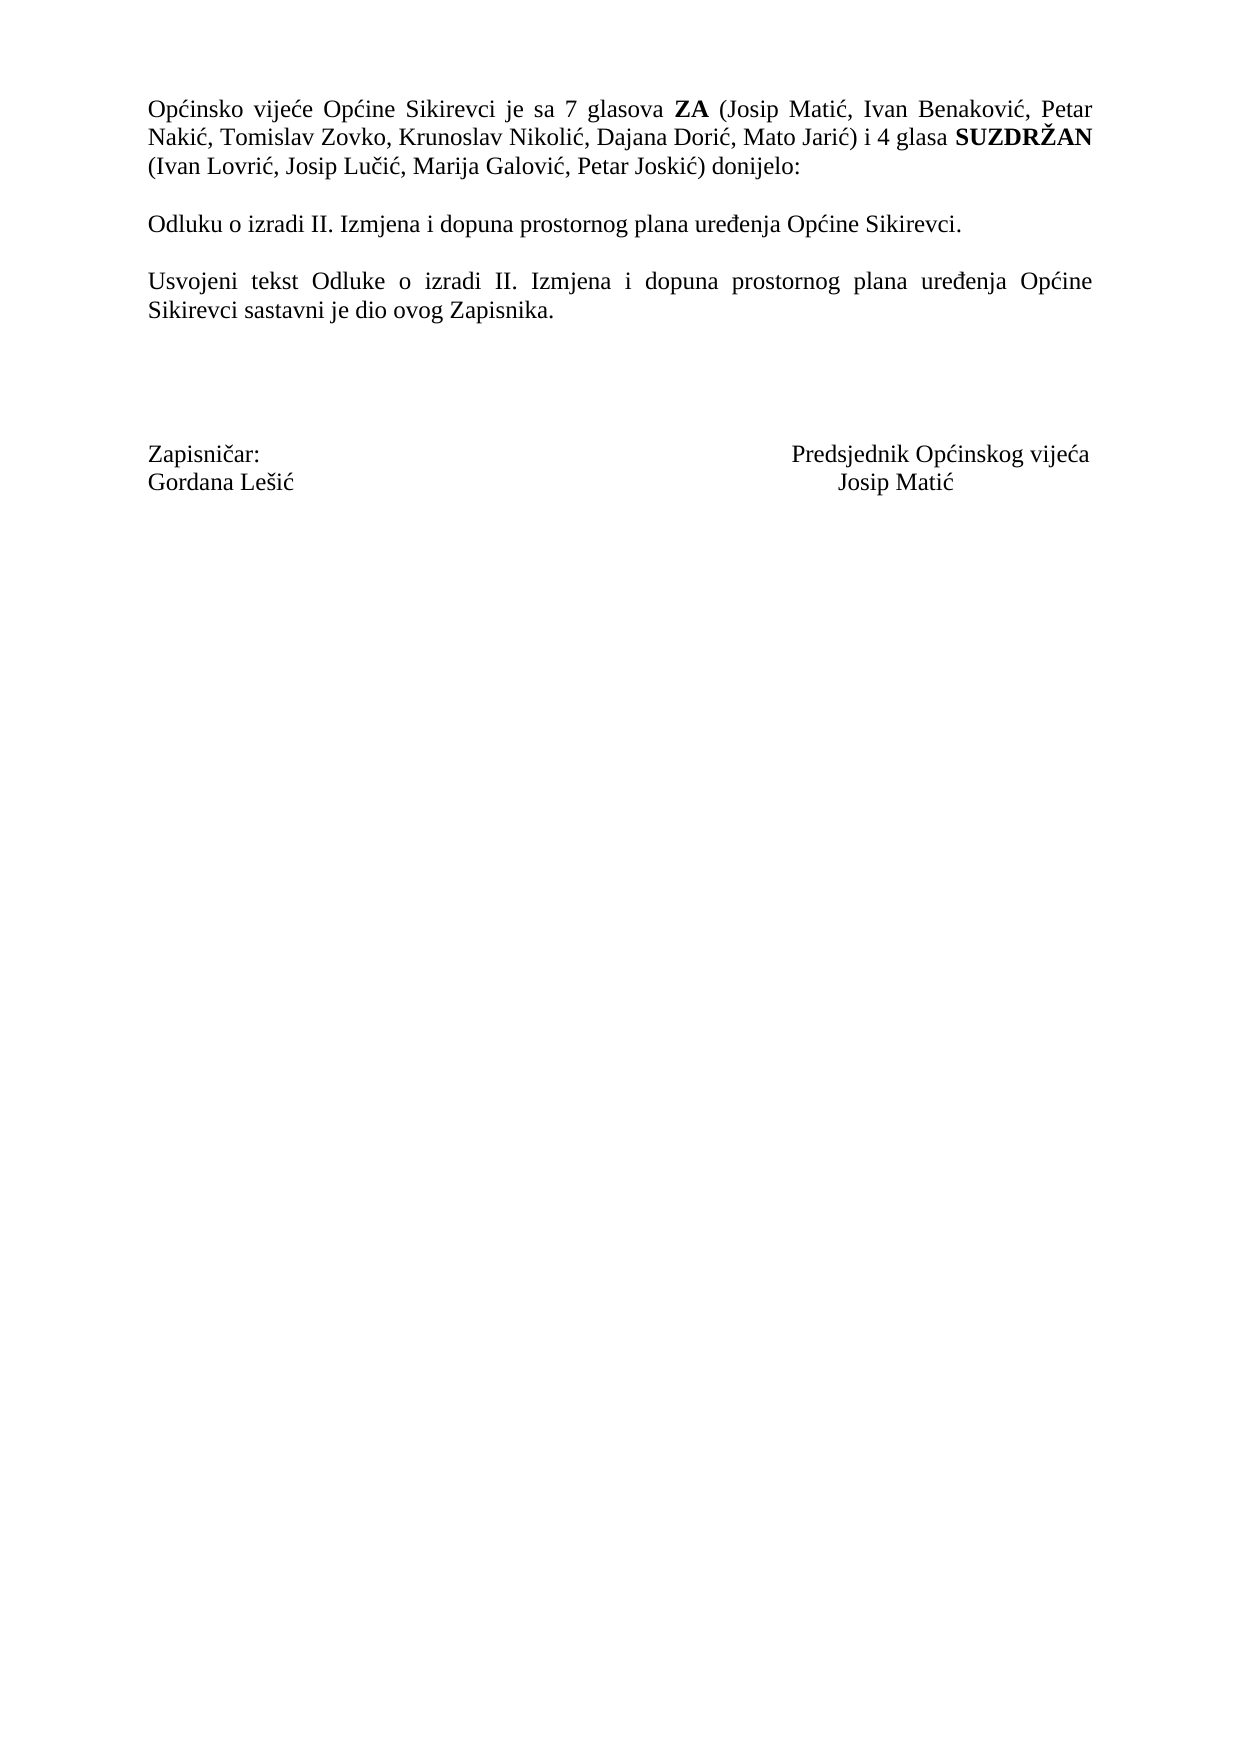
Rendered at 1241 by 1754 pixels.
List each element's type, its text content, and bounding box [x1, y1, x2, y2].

text Odluku o izradi II. Izmjena i dopuna prostornog plana uređenja Općine Sikirevci. [148, 209, 1093, 237]
text Gordana Lešić Josip Matić [148, 467, 1093, 496]
text Zapisničar: Predsjednik Općinskog vijeća [148, 439, 1093, 467]
text Općinsko vijeće Općine Sikirevci je sa 7 glasova ZA (Josip Matić, Ivan Benaković, Petar Nakić, Tomislav Zovko, Krunoslav Nikolić, Dajana Dorić, Mato Jarić) i 4 glasa SUZDRŽAN (Ivan Lovrić, Josip Lučić, Marija Galović, Petar Joskić) donijelo: [148, 94, 1093, 180]
text Usvojeni tekst Odluke o izradi II. Izmjena i dopuna prostornog plana uređenja Općine Sikirevci sastavni je dio ovog Zapisnika. [148, 266, 1093, 324]
